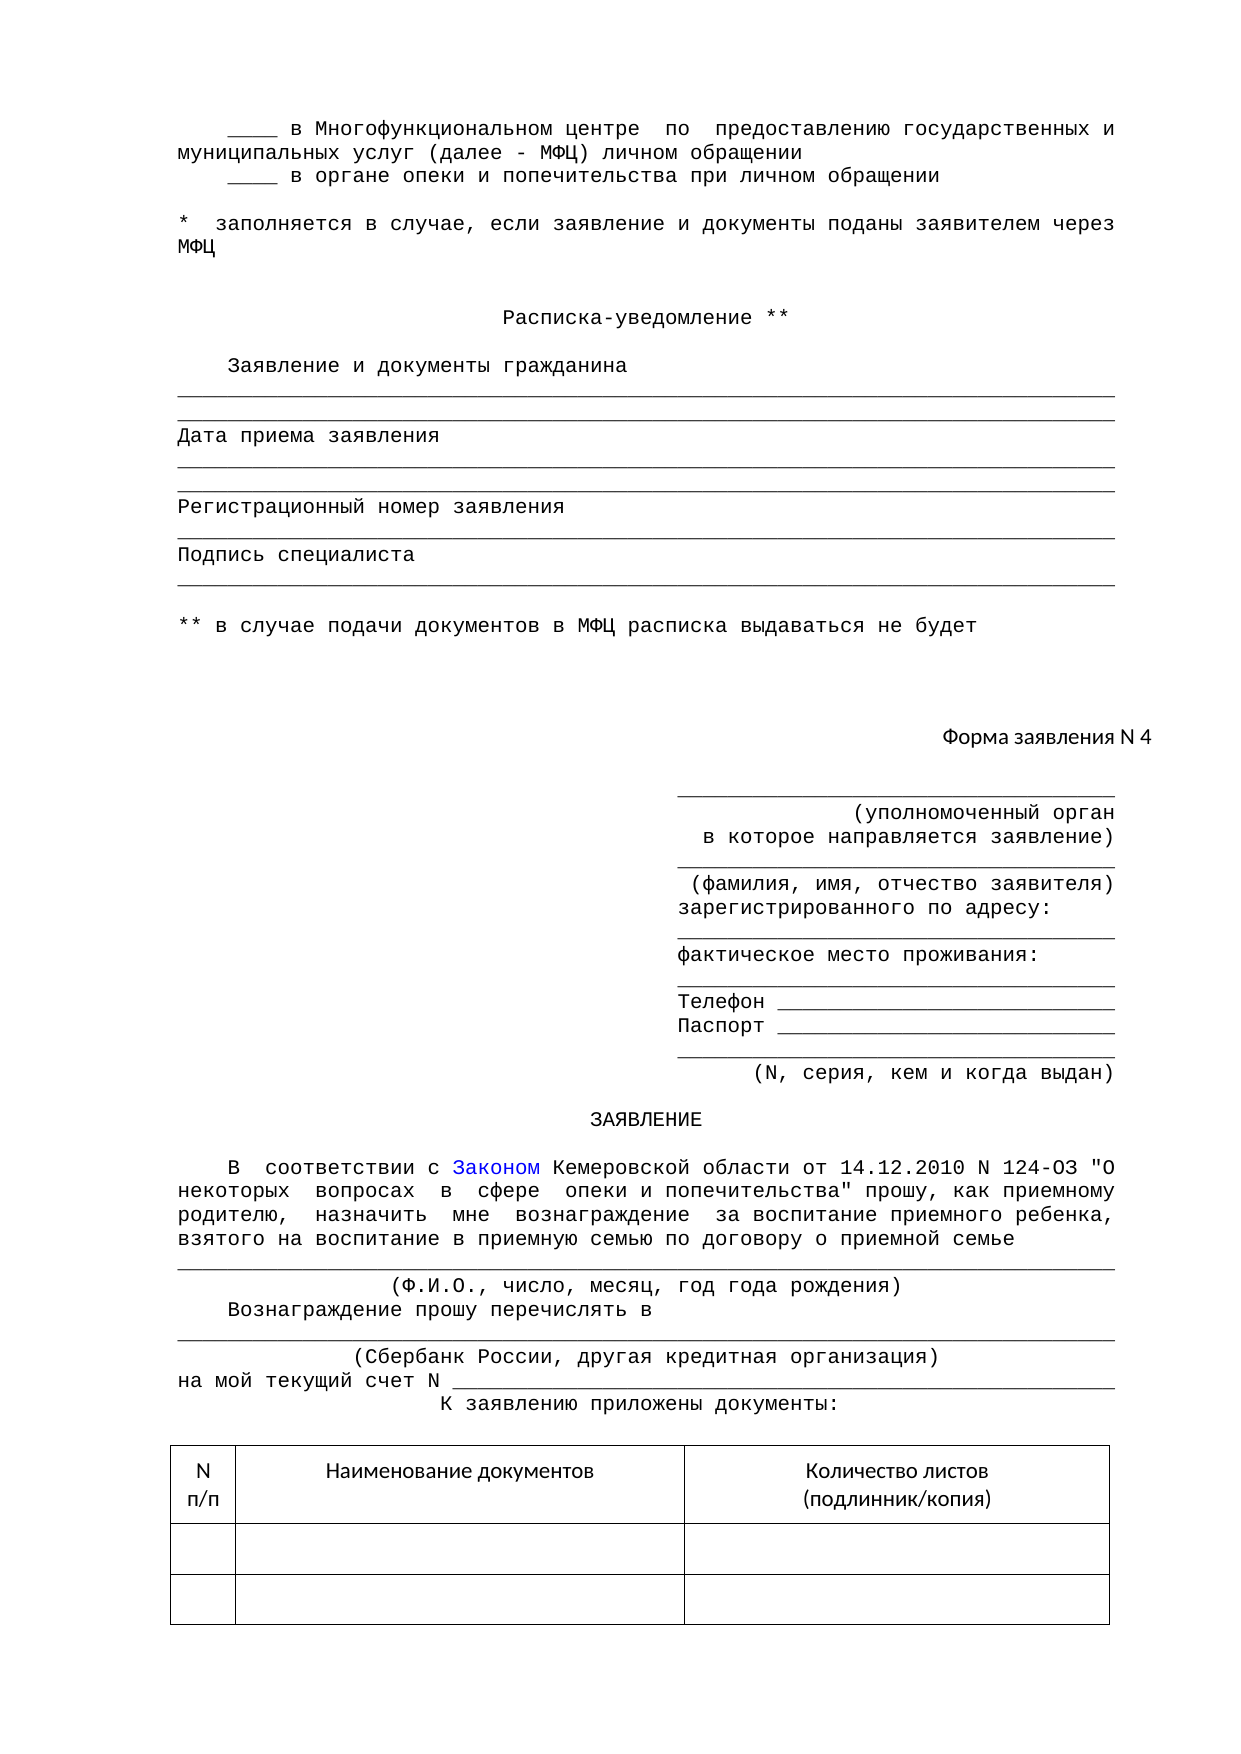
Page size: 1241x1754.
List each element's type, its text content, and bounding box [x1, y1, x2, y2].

text Регистрационный номер заявления [177, 496, 1152, 520]
text ___________________________________ [177, 920, 1152, 944]
table_header Наименование документов [236, 1446, 684, 1523]
text МФЦ [177, 236, 1152, 260]
text ___________________________________________________________________________ [177, 473, 1152, 496]
text Заявление и документы гражданина [177, 354, 1152, 378]
text ___________________________________________________________________________ [177, 402, 1152, 426]
text ЗАЯВЛЕНИЕ [177, 1109, 1152, 1133]
table_cell [236, 1575, 684, 1624]
text взятого на воспитание в приемную семью по договору о приемной семье [177, 1228, 1152, 1251]
text ___________________________________________________________________________ [177, 1251, 1152, 1275]
table_cell [171, 1524, 235, 1573]
text ___________________________________________________________________________ [177, 520, 1152, 544]
text ___________________________________________________________________________ [177, 378, 1152, 402]
text ___________________________________ [177, 1038, 1152, 1062]
text Паспорт ___________________________ [177, 1015, 1152, 1038]
text ___________________________________________________________________________ [177, 449, 1152, 473]
text ___________________________________ [177, 849, 1152, 873]
text муниципальных услуг (далее - МФЦ) личном обращении [177, 142, 1152, 165]
text родителю, назначить мне вознаграждение за воспитание приемного ребенка, [177, 1204, 1152, 1228]
text Телефон ___________________________ [177, 991, 1152, 1015]
text (Ф.И.О., число, месяц, год года рождения) [177, 1275, 1152, 1299]
text Вознаграждение прошу перечислять в [177, 1299, 1152, 1322]
text зарегистрированного по адресу: [177, 897, 1152, 920]
table_cell [236, 1524, 684, 1573]
text В соответствии с Законом Кемеровской области от 14.12.2010 N 124-ОЗ "О [177, 1157, 1152, 1180]
text на мой текущий счет N _____________________________________________________ [177, 1369, 1152, 1393]
text (Сбербанк России, другая кредитная организация) [177, 1346, 1152, 1369]
text ___________________________________________________________________________ [177, 1322, 1152, 1346]
text К заявлению приложены документы: [177, 1393, 1152, 1417]
text (N, серия, кем и когда выдан) [177, 1062, 1152, 1086]
text (уполномоченный орган [177, 802, 1152, 826]
text Дата приема заявления [177, 426, 1152, 449]
text в которое направляется заявление) [177, 826, 1152, 849]
text ** в случае подачи документов в МФЦ расписка выдаваться не будет [177, 615, 1152, 638]
text ___________________________________ [177, 968, 1152, 991]
text некоторых вопросах в сфере опеки и попечительства" прошу, как приемному [177, 1180, 1152, 1204]
table_cell [685, 1575, 1109, 1624]
table_cell [685, 1524, 1109, 1573]
text Форма заявления N 4 [177, 722, 1152, 750]
text ___________________________________ [177, 778, 1152, 802]
table_header N п/п [171, 1446, 235, 1523]
text фактическое место проживания: [177, 944, 1152, 968]
table_cell [171, 1575, 235, 1624]
text ___________________________________________________________________________ [177, 567, 1152, 591]
text ____ в органе опеки и попечительства при личном обращении [177, 165, 1152, 189]
text (фамилия, имя, отчество заявителя) [177, 873, 1152, 897]
table_header Количество листов (подлинник/копия) [685, 1446, 1109, 1523]
text Подпись специалиста [177, 544, 1152, 567]
text Расписка-уведомление ** [177, 307, 1152, 331]
text ____ в Многофункциональном центре по предоставлению государственных и [177, 118, 1152, 142]
text * заполняется в случае, если заявление и документы поданы заявителем через [177, 213, 1152, 236]
